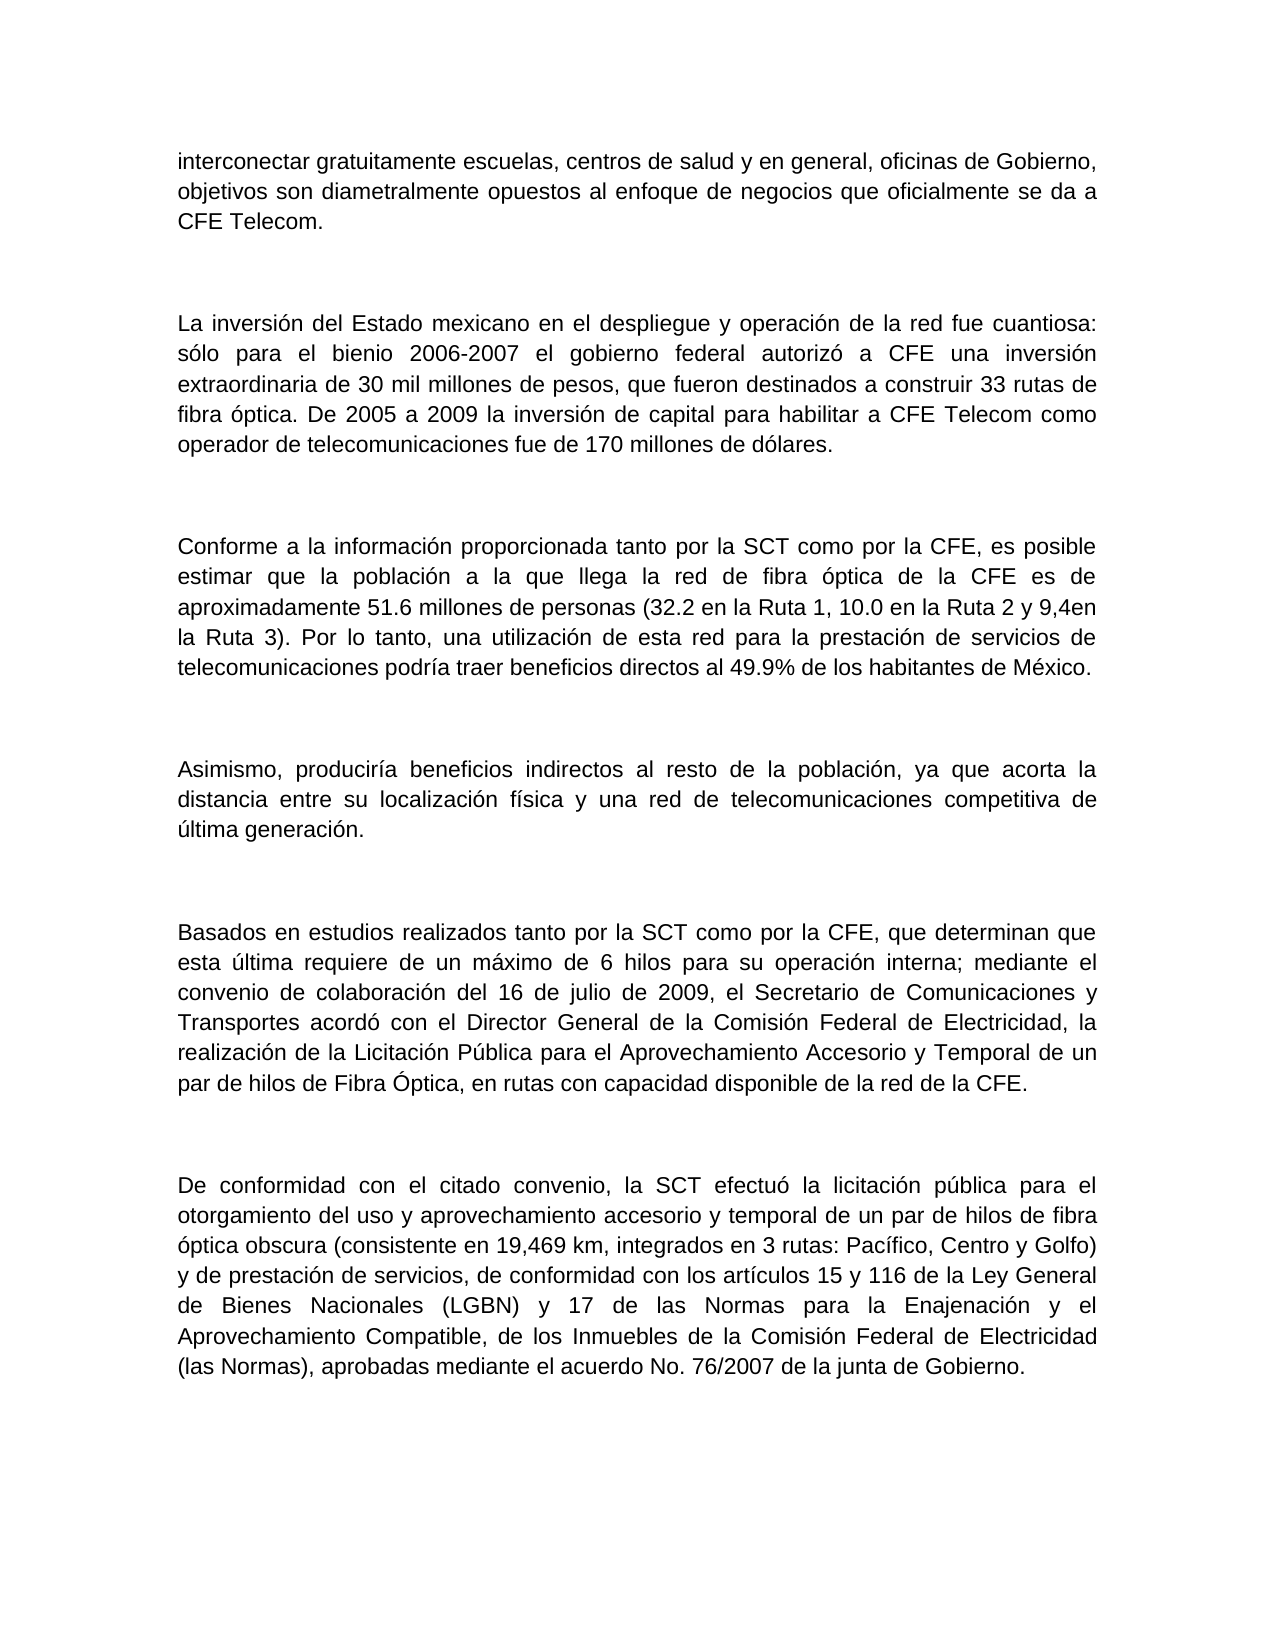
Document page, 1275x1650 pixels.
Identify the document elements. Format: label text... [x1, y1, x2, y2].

text Conforme a la información proporcionada tanto por la SCT como por la CFE, es posible estimar que la población a la que llega la red de fibra óptica de la CFE es de aproximadamente 51.6 millones de personas (32.2 en la Ruta 1, 10.0 en la Ruta 2 y 9,4en la Ruta 3). Por lo tanto, una utilización de esta red para la prestación de servicios de telecomunicaciones podría traer beneficios directos al 49.9% de los habitantes de México. [177, 533, 1098, 680]
text De conformidad con el citado convenio, la SCT efectuó la licitación pública para el otorgamiento del uso y aprovechamiento accesorio y temporal de un par de hilos de fibra óptica obscura (consistente en 19,469 km, integrados en 3 rutas: Pacífico, Centro y Golfo) y de prestación de servicios, de conformidad con los artículos 15 y 116 de la Ley General de Bienes Nacionales (LGBN) y 17 de las Normas para la Enajenación y el Aprovechamiento Compatible, de los Inmuebles de la Comisión Federal de Electricidad (las Normas), aprobadas mediante el acuerdo No. 76/2007 de la junta de Gobierno. [177, 1172, 1098, 1379]
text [177, 148, 1098, 234]
text La inversión del Estado mexicano en el despliegue y operación de la red fue cuantiosa: sólo para el bienio 2006-2007 el gobierno federal autorizó a CFE una inversión extraordinaria de 30 mil millones de pesos, que fueron destinados a construir 33 rutas de fibra óptica. De 2005 a 2009 la inversión de capital para habilitar a CFE Telecom como operador de telecomunicaciones fue de 170 millones de dólares. [177, 310, 1098, 457]
text Asimismo, produciría beneficios indirectos al resto de la población, ya que acorta la distancia entre su localización física y una red de telecomunicaciones competitiva de última generación. [177, 756, 1098, 843]
text Basados en estudios realizados tanto por la SCT como por la CFE, que determinan que esta última requiere de un máximo de 6 hilos para su operación interna; mediante el convenio de colaboración del 16 de julio de 2009, el Secretario de Comunicaciones y Transportes acordó con el Director General de la Comisión Federal de Electricidad, la realización de la Licitación Pública para el Aprovechamiento Accesorio y Temporal de un par de hilos de Fibra Óptica, en rutas con capacidad disponible de la red de la CFE. [177, 918, 1098, 1096]
